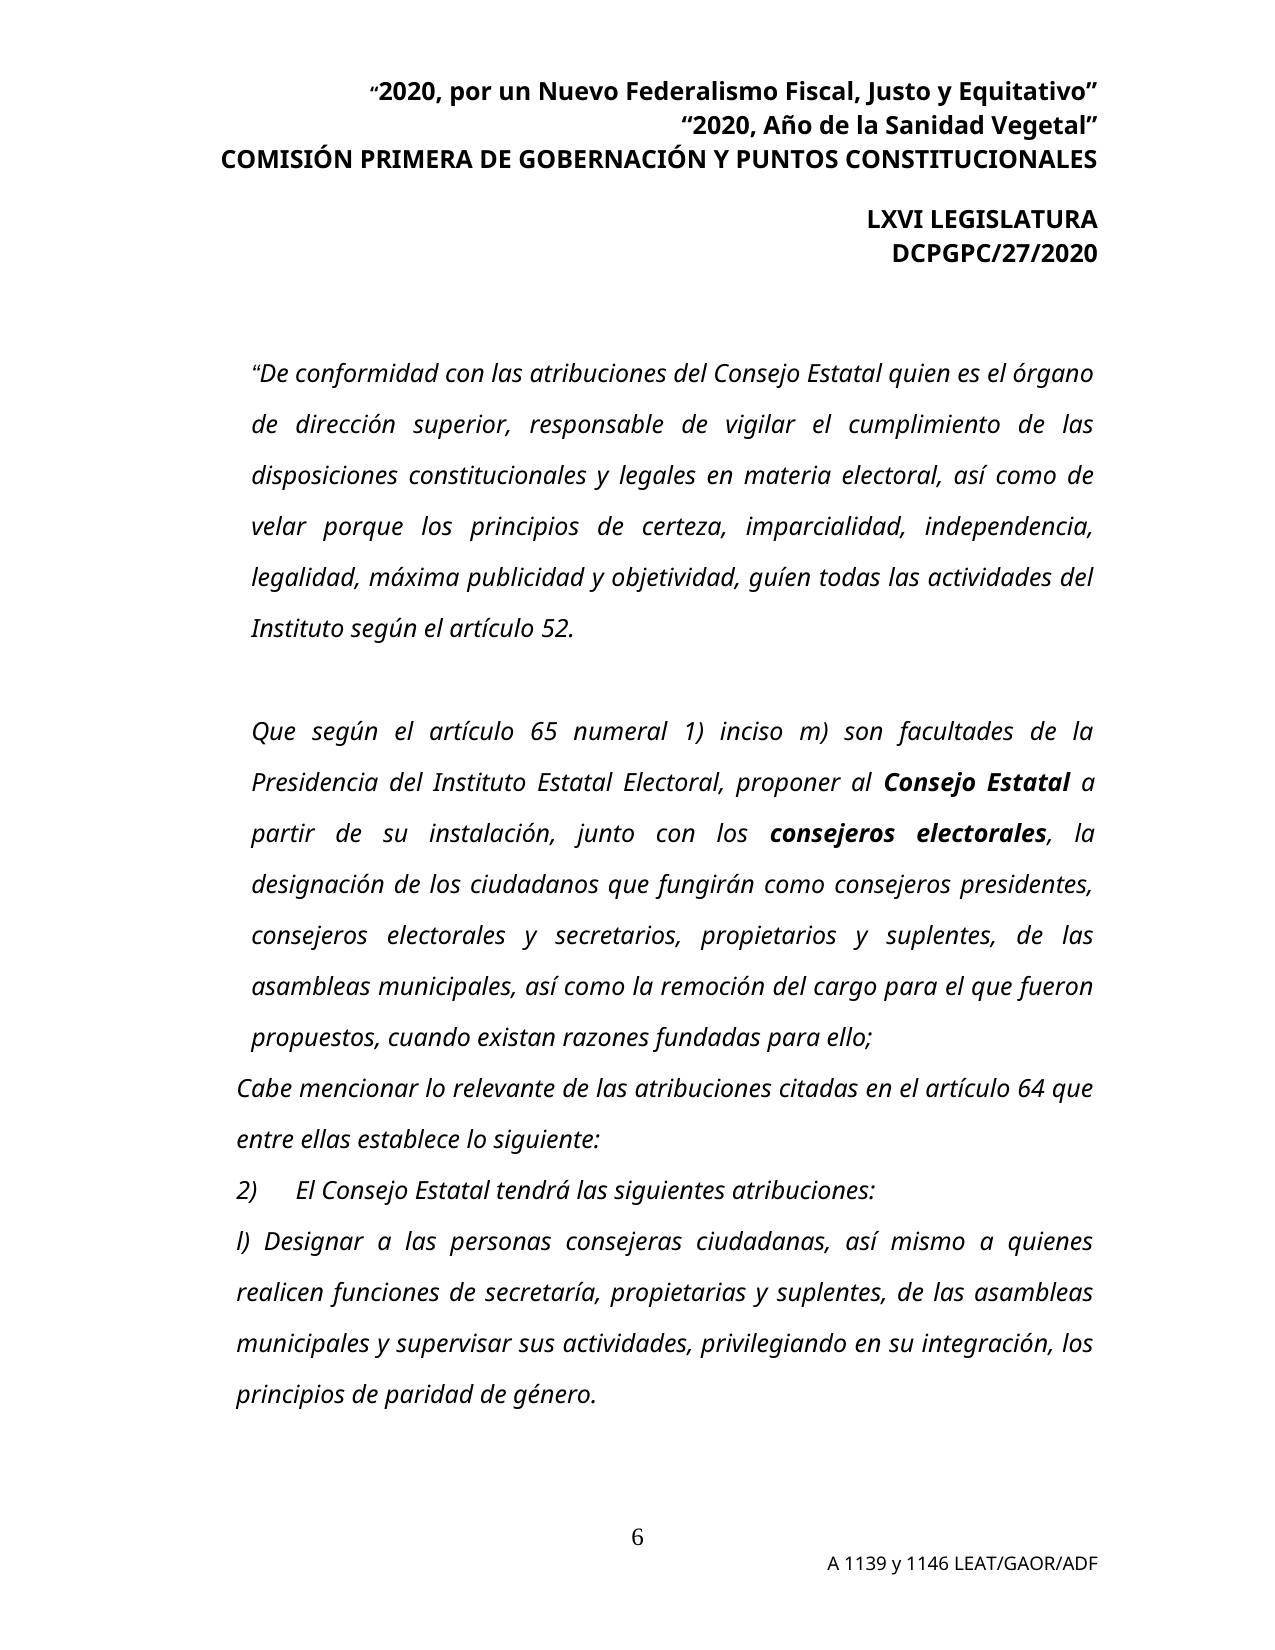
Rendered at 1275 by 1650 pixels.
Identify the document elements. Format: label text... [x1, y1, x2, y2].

text Que según el artículo 65 numeral 1) inciso m) son facultades de la Presidencia del Instituto Estatal Electoral, proponer al Consejo Estatal a partir de su instalación, junto con los consejeros electorales, la designación de los ciudadanos que fungirán como consejeros presidentes, consejeros electorales y secretarios, propietarios y suplentes, de las asambleas municipales, así como la remoción del cargo para el que fueron propuestos, cuando existan razones fundadas para ello; [251, 713, 1098, 1053]
text Cabe mencionar lo relevante de las atribuciones citadas en el artículo 64 que entre ellas establece lo siguiente: [236, 1071, 1098, 1156]
text “De conformidad con las atribuciones del Consejo Estatal quien es el órgano de dirección superior, responsable de vigilar el cumplimiento de las disposiciones constitucionales y legales en materia electoral, así como de velar porque los principios de certeza, imparcialidad, independencia, legalidad, máxima publicidad y objetividad, guíen todas las actividades del Instituto según el artículo 52. [251, 356, 1098, 645]
list El Consejo Estatal tendrá las siguientes atribuciones: [236, 1173, 1098, 1207]
text l) Designar a las personas consejeras ciudadanas, así mismo a quienes realicen funciones de secretaría, propietarias y suplentes, de las asambleas municipales y supervisar sus actividades, privilegiando en su integración, los principios de paridad de género. [236, 1224, 1098, 1411]
